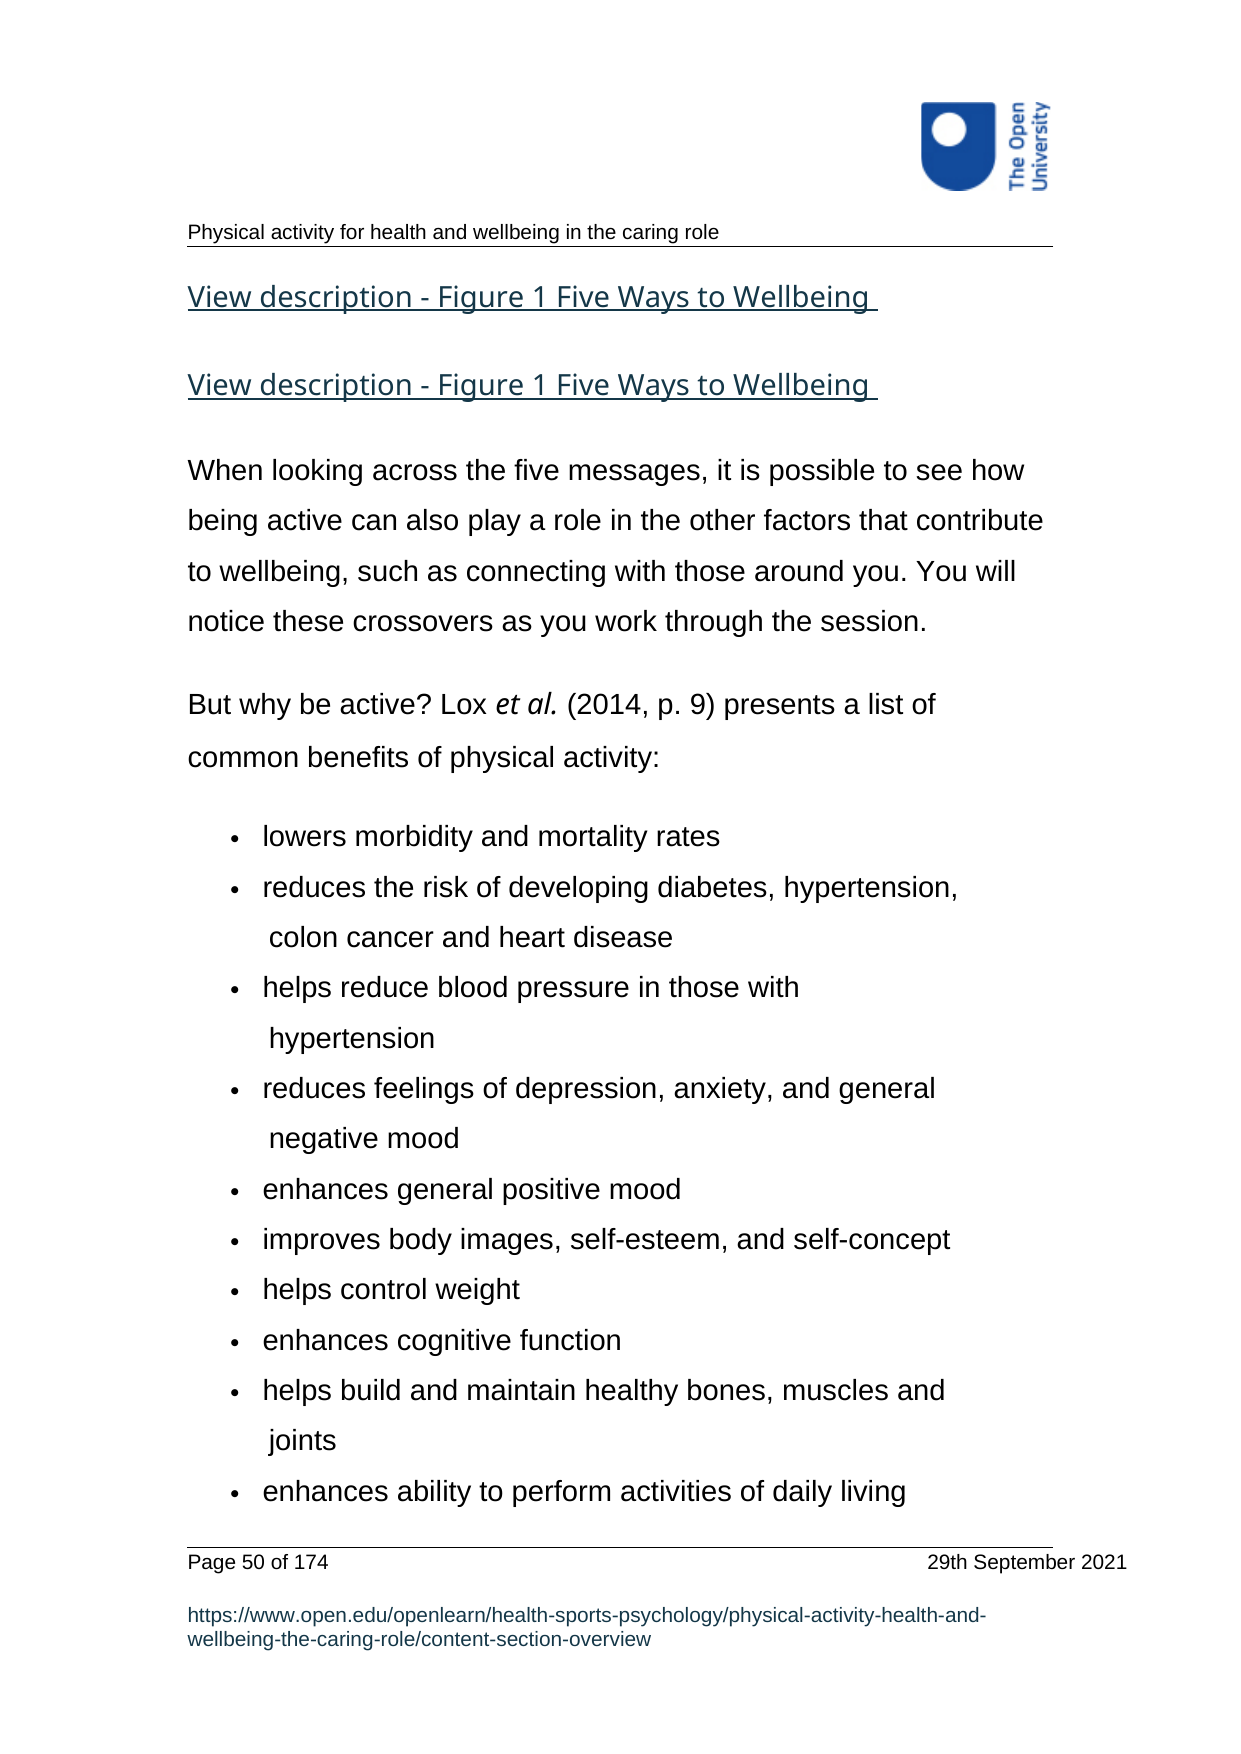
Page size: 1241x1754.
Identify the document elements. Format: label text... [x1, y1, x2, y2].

list helps build and maintain healthy bones, muscles and joints [231, 1373, 972, 1457]
text But why be active? Lox et al. (2014, p. 9) presents a list of common benefits of physical activity: [187, 683, 1053, 773]
text View description - Figure 1 Five Ways to Wellbeing [187, 364, 1053, 404]
list enhances cognitive function [231, 1323, 972, 1356]
text When looking across the five messages, it is possible to see how being active can also play a role in the other factors that contribute to wellbeing, such as connecting with those around you. You will notice these crossovers as you work through the session. [187, 453, 1053, 638]
picture [921, 102, 1052, 191]
list reduces feelings of depression, anxiety, and general negative mood [231, 1071, 972, 1155]
list helps reduce blood pressure in those with hypertension [231, 970, 972, 1054]
list lowers morbidity and mortality rates [231, 819, 972, 853]
list improves body images, self-esteem, and self-concept [231, 1222, 972, 1256]
list helps control weight [231, 1272, 972, 1306]
list enhances general positive mood [231, 1172, 972, 1205]
list enhances ability to perform activities of daily living [231, 1473, 972, 1507]
list reduces the risk of developing diabetes, hypertension, colon cancer and heart disease [231, 870, 972, 954]
text View description - Figure 1 Five Ways to Wellbeing [187, 276, 1053, 316]
